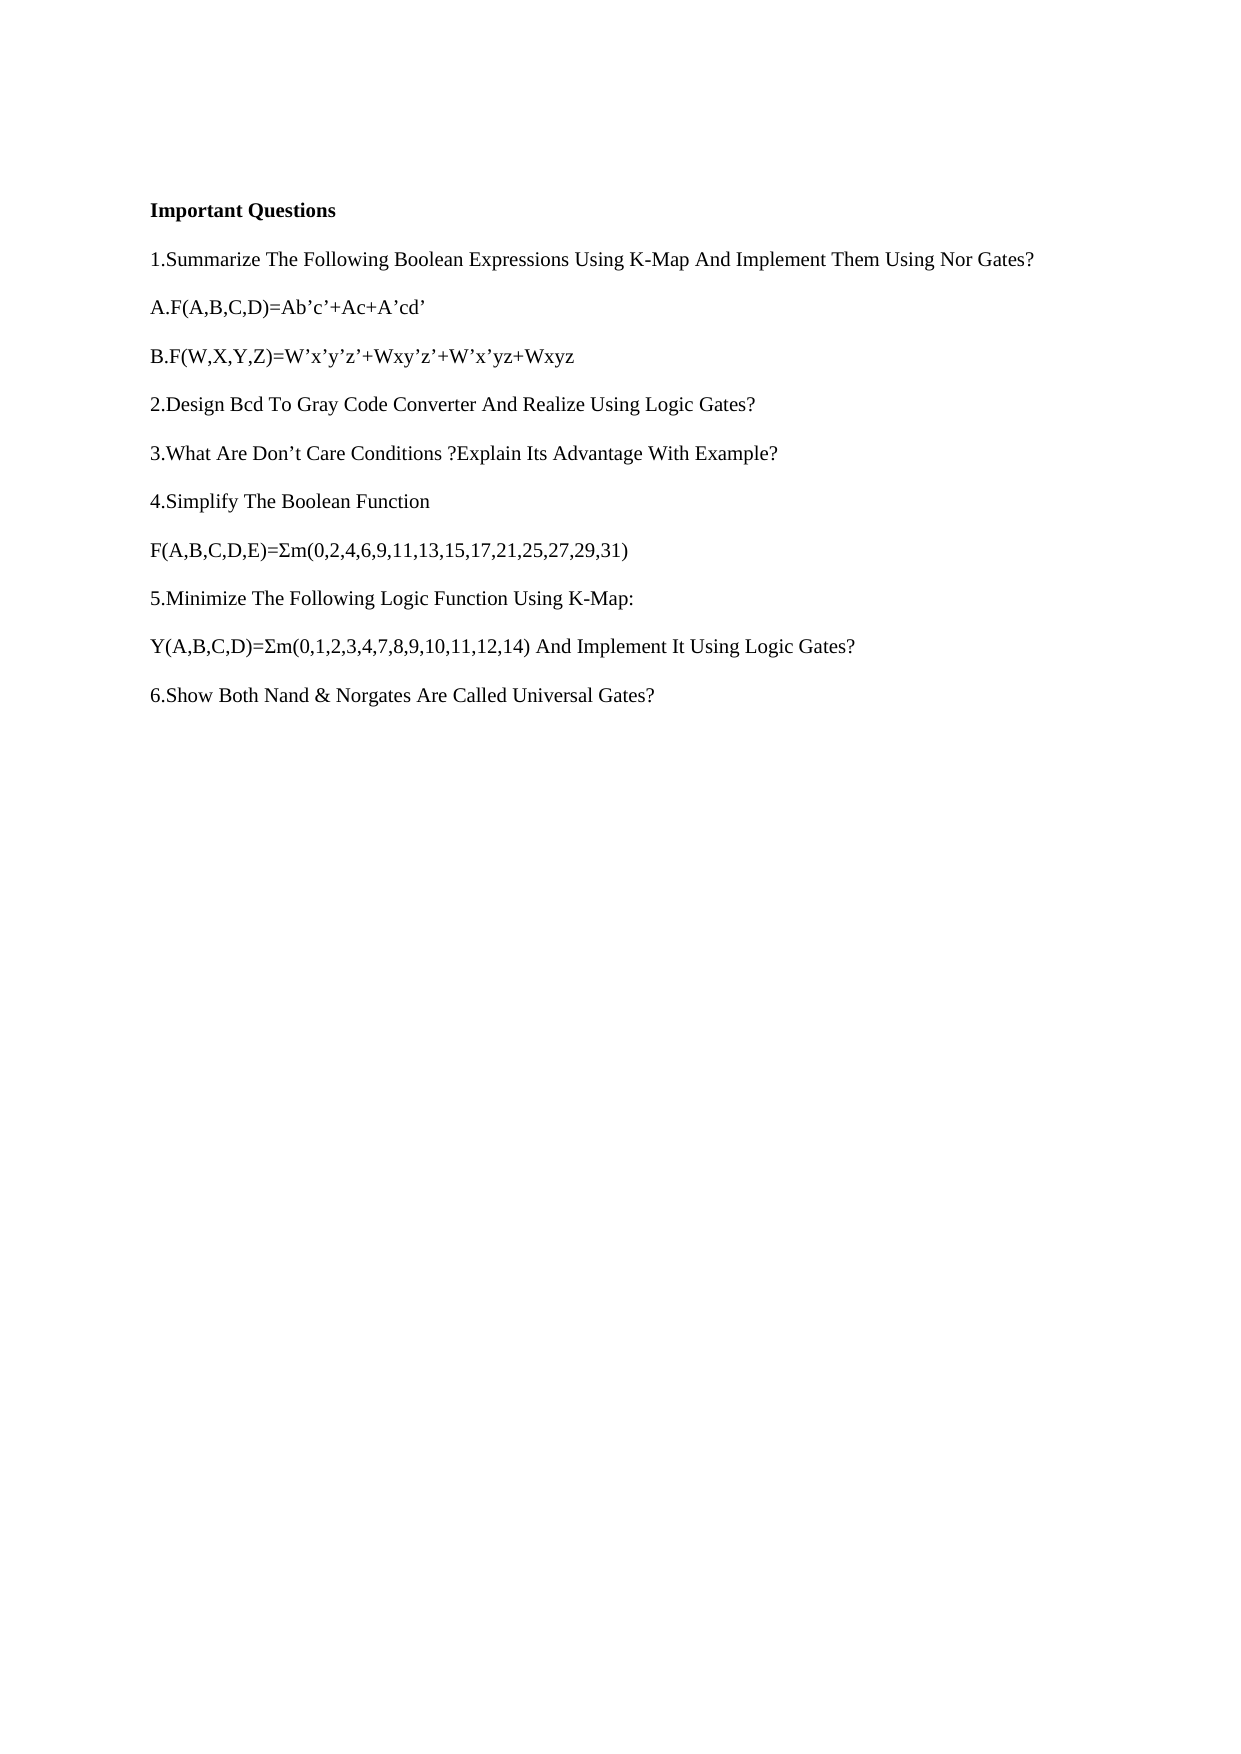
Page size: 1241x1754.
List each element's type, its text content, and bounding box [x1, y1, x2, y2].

text B.F(W,X,Y,Z)=W’x’y’z’+Wxy’z’+W’x’yz+Wxyz [150, 344, 1090, 368]
text Important Questions [150, 198, 1090, 222]
text 1.Summarize The Following Boolean Expressions Using K-Map And Implement Them Using Nor Gates? [150, 247, 1090, 271]
text F(A,B,C,D,E)=Ʃm(0,2,4,6,9,11,13,15,17,21,25,27,29,31) [150, 537, 1090, 562]
text 3.What Are Don’t Care Conditions ?Explain Its Advantage With Example? [150, 441, 1090, 465]
text 2.Design Bcd To Gray Code Converter And Realize Using Logic Gates? [150, 392, 1090, 416]
text Y(A,B,C,D)=Ʃm(0,1,2,3,4,7,8,9,10,11,12,14) And Implement It Using Logic Gates? [150, 634, 1090, 658]
text 4.Simplify The Boolean Function [150, 489, 1090, 513]
text 5.Minimize The Following Logic Function Using K-Map: [150, 586, 1090, 610]
text A.F(A,B,C,D)=Ab’c’+Ac+A’cd’ [150, 295, 1090, 319]
text 6.Show Both Nand & Norgates Are Called Universal Gates? [150, 683, 1090, 707]
